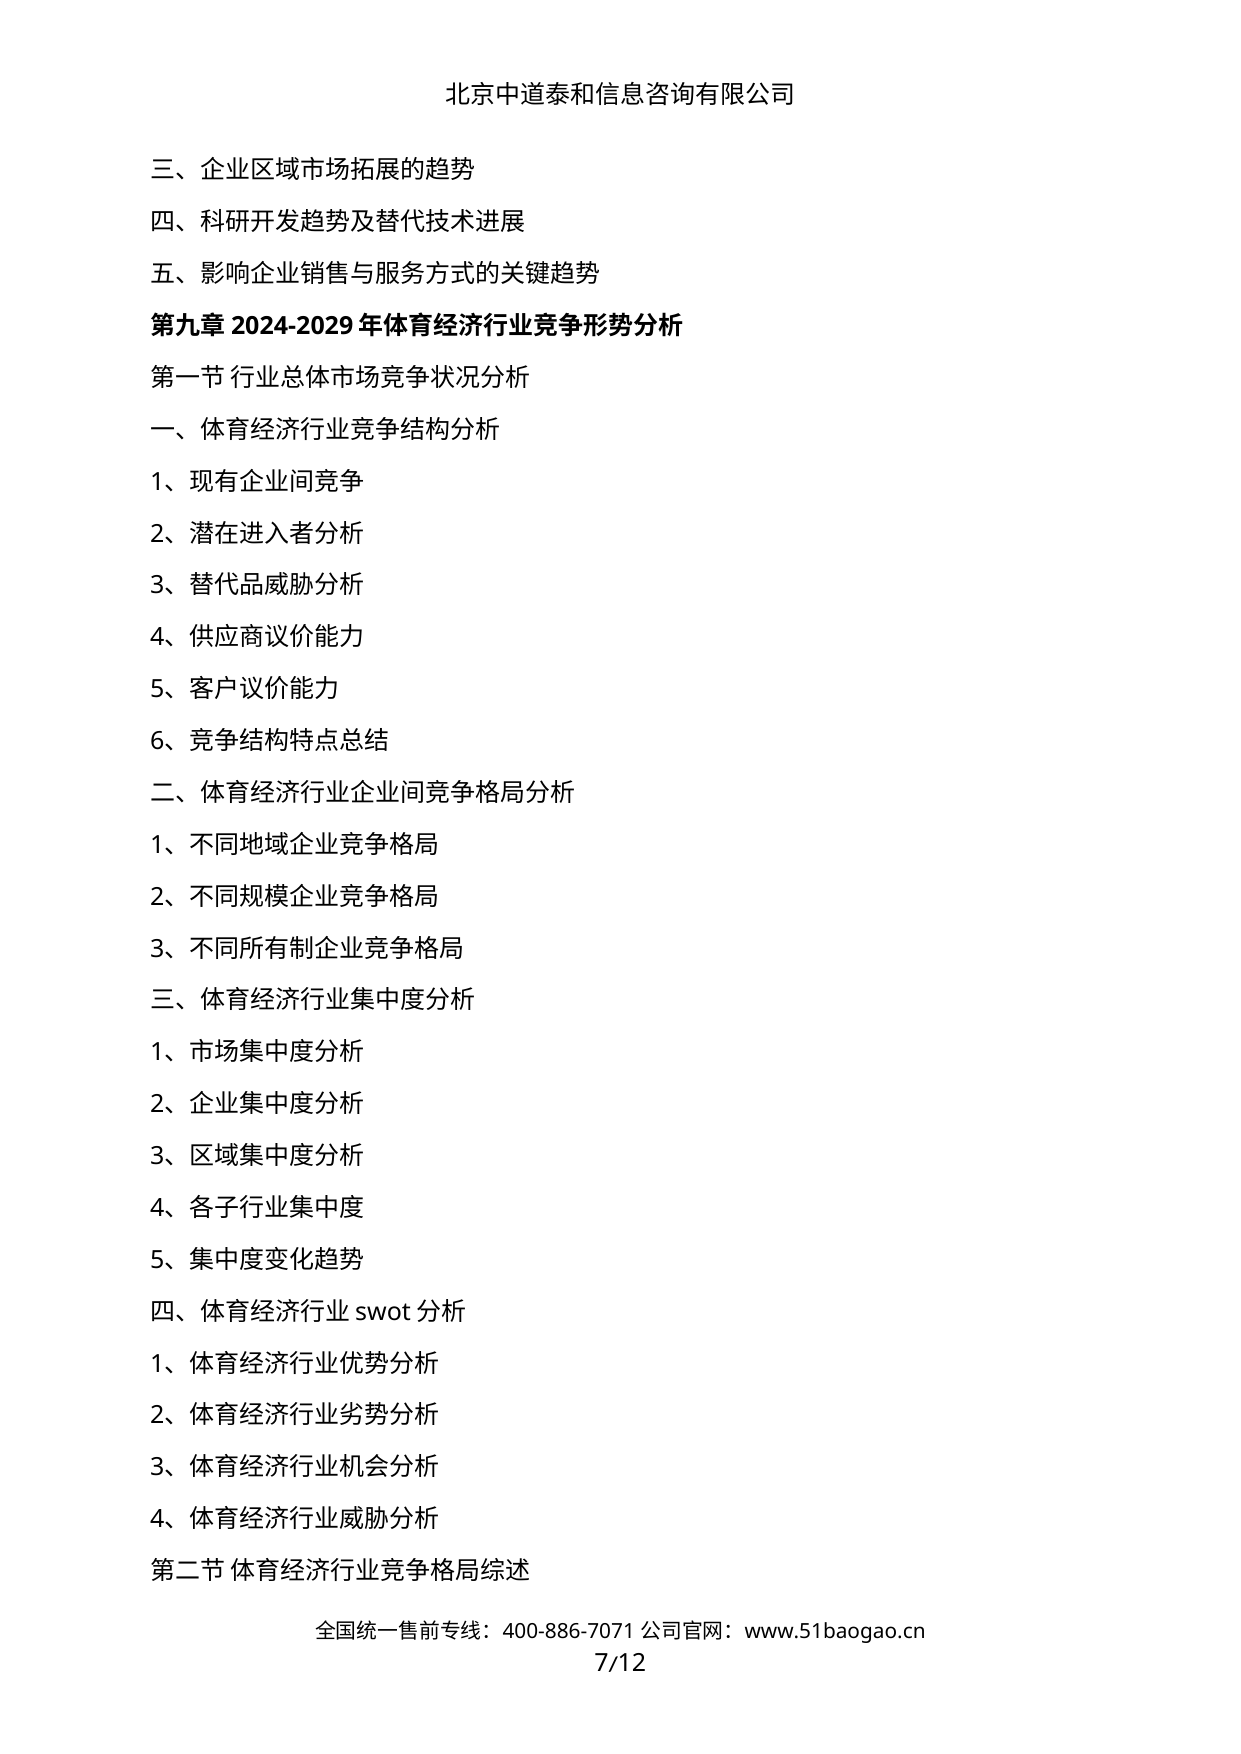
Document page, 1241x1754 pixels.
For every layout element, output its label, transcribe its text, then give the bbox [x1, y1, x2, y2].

text 3、区域集中度分析 [150, 1136, 1090, 1172]
text 五、影响企业销售与服务方式的关键趋势 [150, 254, 1090, 290]
text 一、体育经济行业竞争结构分析 [150, 409, 1090, 446]
text 三、企业区域市场拓展的趋势 [150, 150, 1090, 186]
text 4、体育经济行业威胁分析 [150, 1499, 1090, 1535]
text 第九章 2024-2029年体育经济行业竞争形势分析 [150, 306, 1090, 342]
text 3、不同所有制企业竞争格局 [150, 928, 1090, 964]
text 四、科研开发趋势及替代技术进展 [150, 202, 1090, 238]
text 1、市场集中度分析 [150, 1032, 1090, 1068]
text 1、不同地域企业竞争格局 [150, 824, 1090, 861]
text 2、不同规模企业竞争格局 [150, 876, 1090, 912]
text 5、客户议价能力 [150, 669, 1090, 705]
text 5、集中度变化趋势 [150, 1239, 1090, 1276]
text 2、企业集中度分析 [150, 1084, 1090, 1120]
text 6、竞争结构特点总结 [150, 721, 1090, 757]
text 4、各子行业集中度 [150, 1187, 1090, 1224]
text 第一节 行业总体市场竞争状况分析 [150, 357, 1090, 394]
text 二、体育经济行业企业间竞争格局分析 [150, 772, 1090, 809]
text 2、潜在进入者分析 [150, 513, 1090, 549]
text 三、体育经济行业集中度分析 [150, 980, 1090, 1016]
text 1、体育经济行业优势分析 [150, 1343, 1090, 1379]
text 1、现有企业间竞争 [150, 461, 1090, 497]
text 3、体育经济行业机会分析 [150, 1447, 1090, 1483]
text 3、替代品威胁分析 [150, 565, 1090, 601]
text 2、体育经济行业劣势分析 [150, 1395, 1090, 1431]
text 4、供应商议价能力 [150, 617, 1090, 653]
text 四、体育经济行业swot分析 [150, 1291, 1090, 1327]
text 第二节 体育经济行业竞争格局综述 [150, 1551, 1090, 1587]
